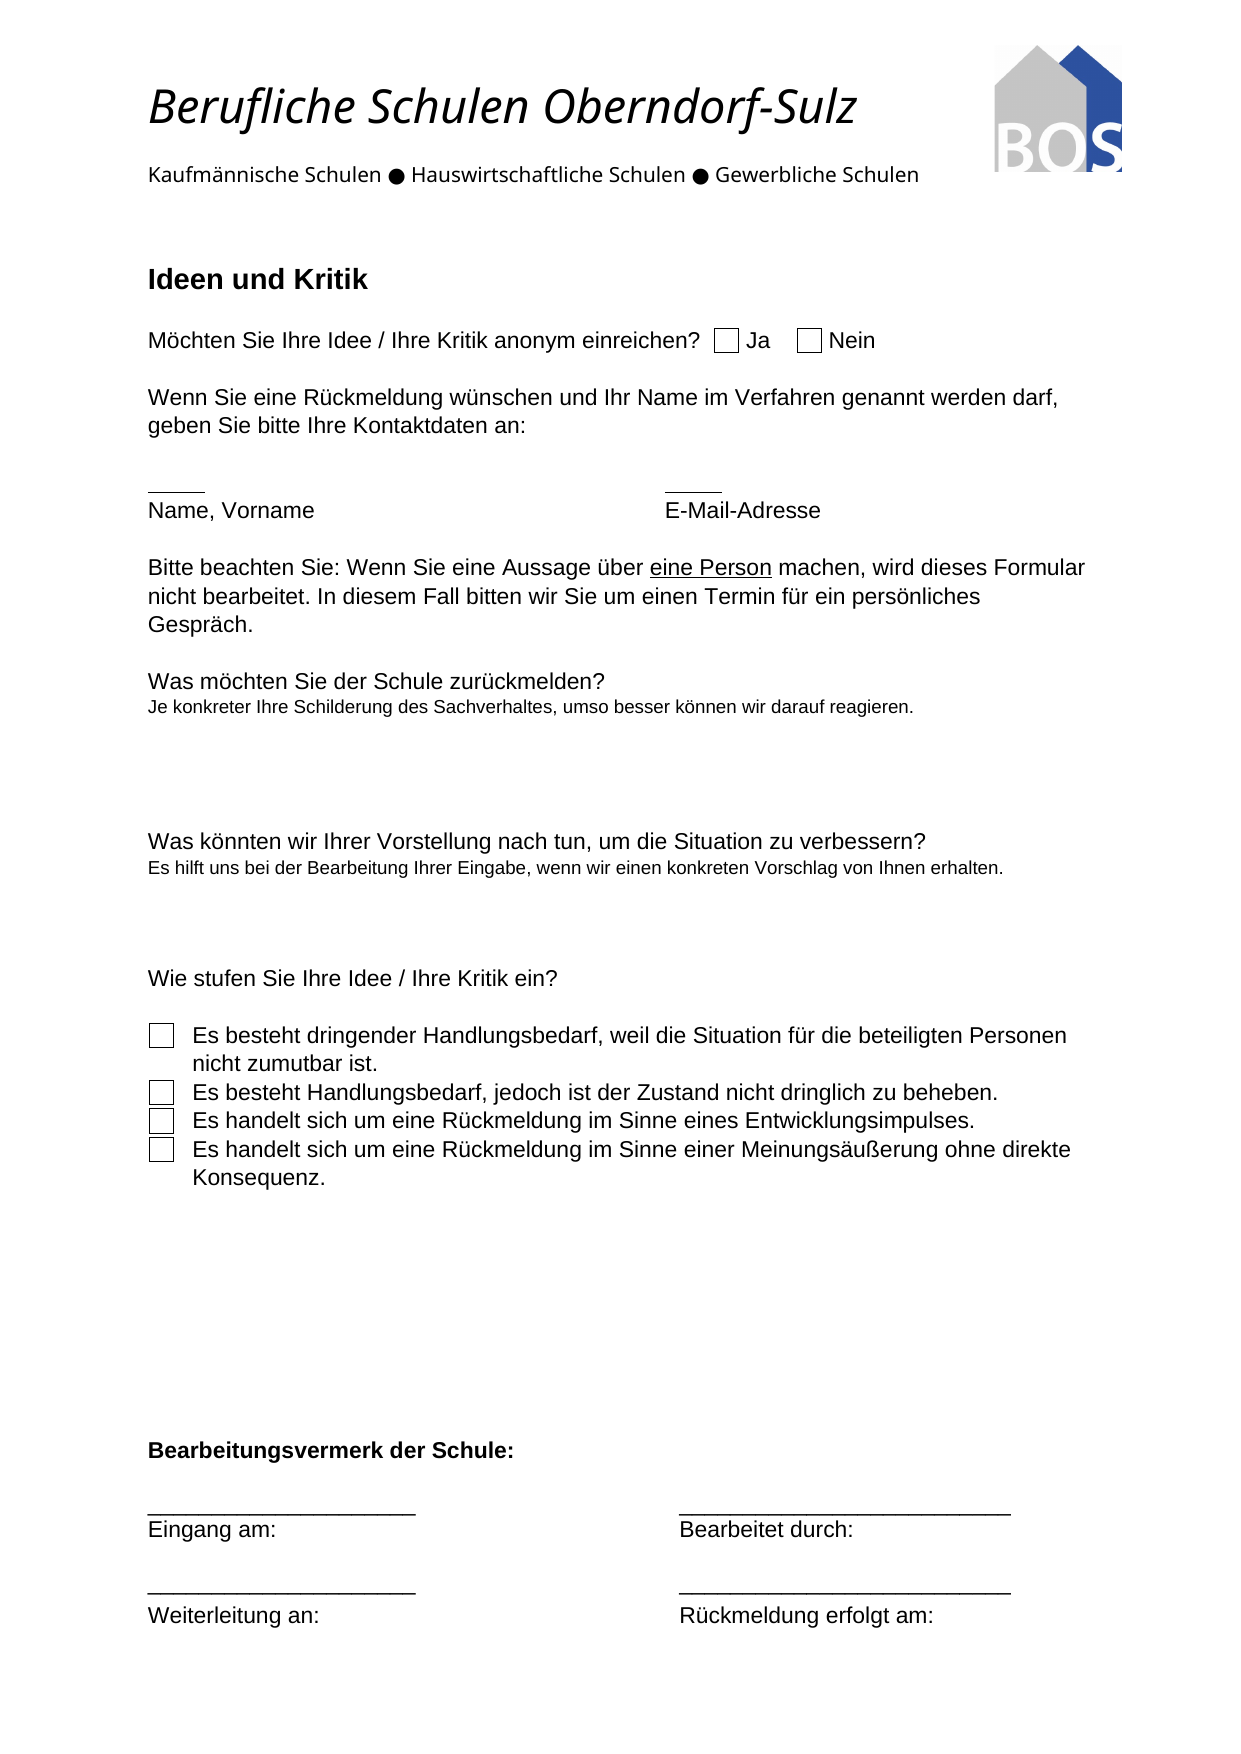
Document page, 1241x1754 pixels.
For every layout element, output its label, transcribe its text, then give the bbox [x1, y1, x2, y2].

text Je konkreter Ihre Schilderung des Sachverhaltes, umso besser können wir darauf reagieren. [148, 696, 1093, 718]
text Es handelt sich um eine Rückmeldung im Sinne eines Entwicklungsimpulses. [148, 1107, 1093, 1134]
text Konsequenz. [148, 1164, 1093, 1191]
picture [993, 45, 1122, 171]
text Was könnten wir Ihrer Vorstellung nach tun, um die Situation zu verbessern? [148, 828, 1093, 854]
text Bitte beachten Sie: Wenn Sie eine Aussage über eine Person machen, wird dieses Formular nicht bearbeitet. In diesem Fall bitten wir Sie um einen Termin für ein persönliches Gespräch. [148, 554, 1093, 637]
text Möchten Sie Ihre Idee / Ihre Kritik anonym einreichen? Ja Nein [148, 327, 1093, 353]
text Es besteht Handlungsbedarf, jedoch ist der Zustand nicht dringlich zu beheben. [148, 1079, 1093, 1105]
text Es hilft uns bei der Bearbeitung Ihrer Eingabe, wenn wir einen konkreten Vorschlag von Ihnen erhalten. [148, 857, 1093, 878]
text Wie stufen Sie Ihre Idee / Ihre Kritik ein? [148, 965, 1093, 991]
text Es handelt sich um eine Rückmeldung im Sinne einer Meinungsäußerung ohne direkte [148, 1136, 1093, 1162]
text Was möchten Sie der Schule zurückmelden? [148, 668, 1093, 694]
text Ideen und Kritik [148, 262, 1093, 296]
text nicht zumutbar ist. [148, 1050, 1093, 1077]
text Es besteht dringender Handlungsbedarf, weil die Situation für die beteiligten Personen [148, 1022, 1093, 1048]
text Name, Vorname E-Mail-Adresse [148, 497, 1093, 524]
text Wenn Sie eine Rückmeldung wünschen und Ihr Name im Verfahren genannt werden darf, geben Sie bitte Ihre Kontaktdaten an: [148, 383, 1093, 438]
